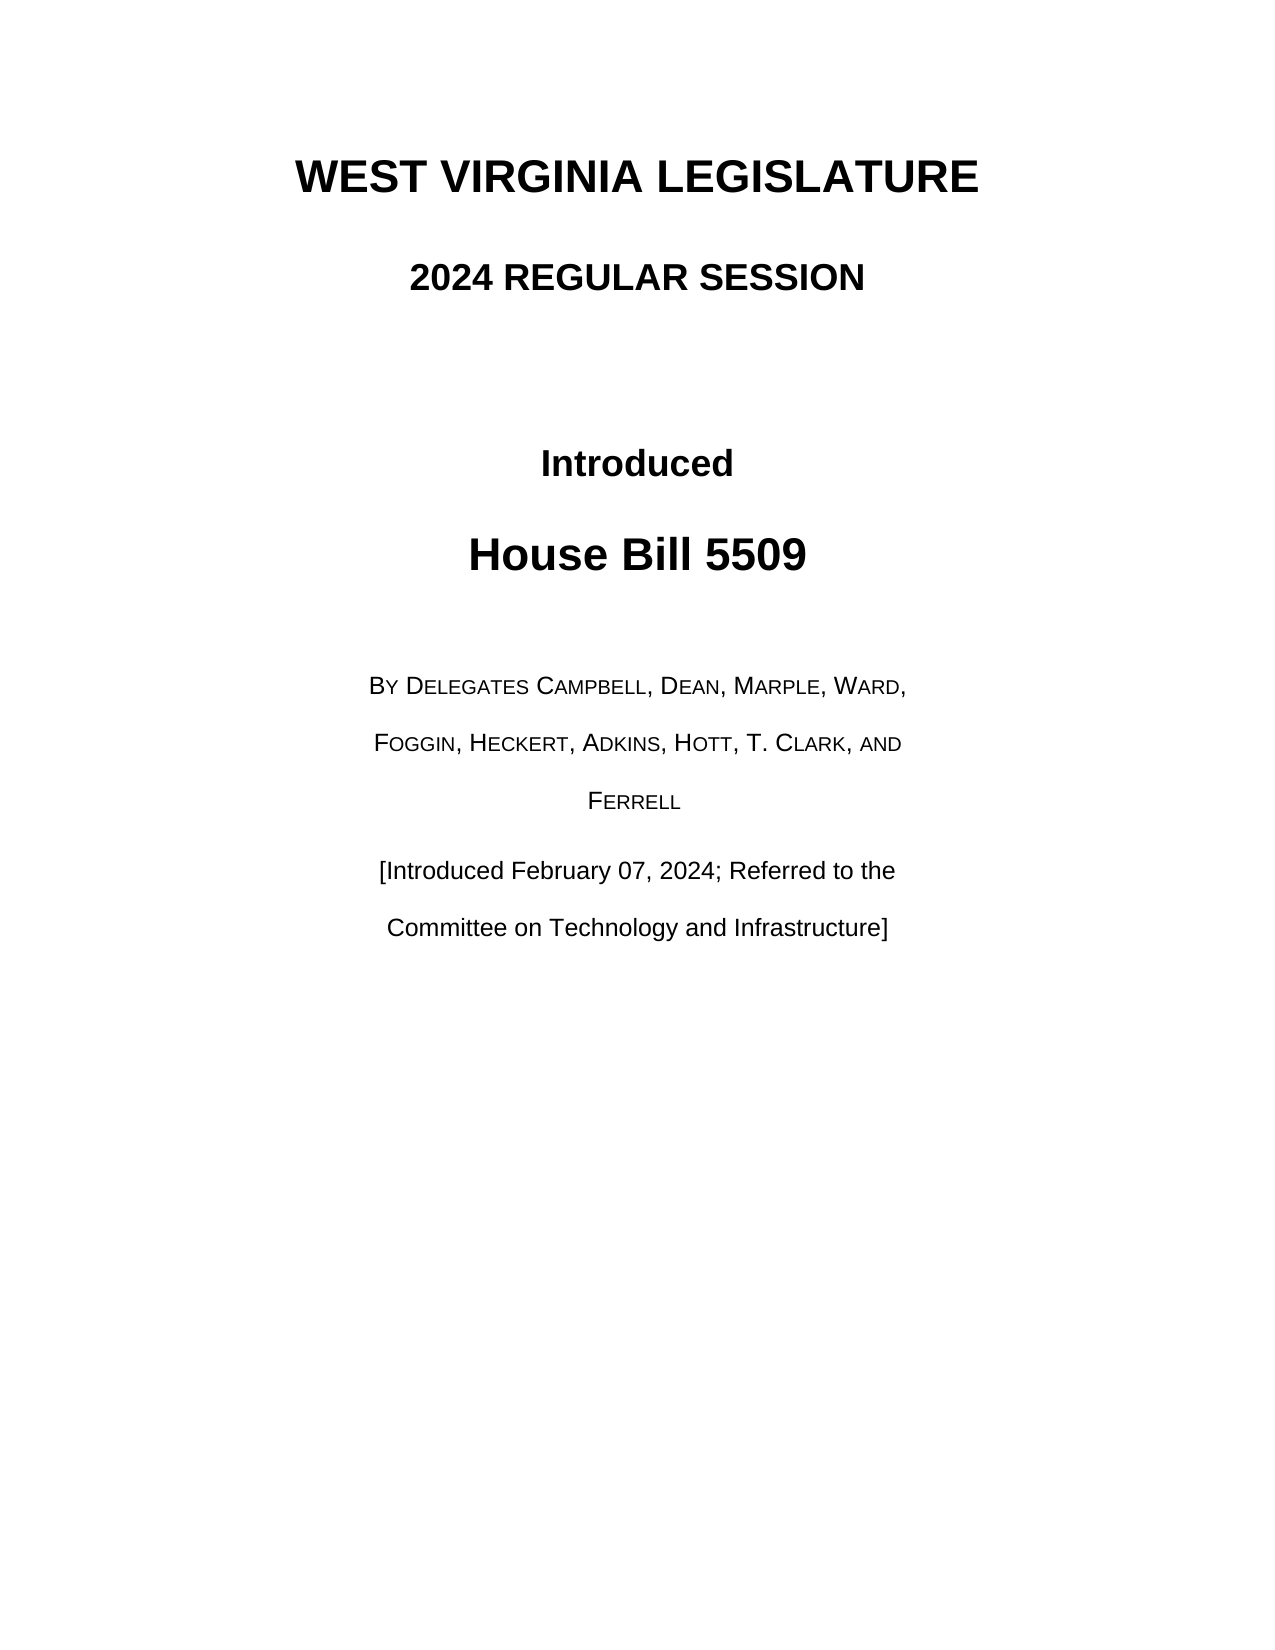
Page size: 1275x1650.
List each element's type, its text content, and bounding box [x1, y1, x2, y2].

text By [337, 671, 937, 814]
title WEST VIRGINIA LEGISLATURE [150, 150, 1125, 203]
text Bill [150, 528, 1125, 581]
title 2024 REGULAR SESSION [150, 255, 1125, 298]
text [] [337, 856, 937, 942]
